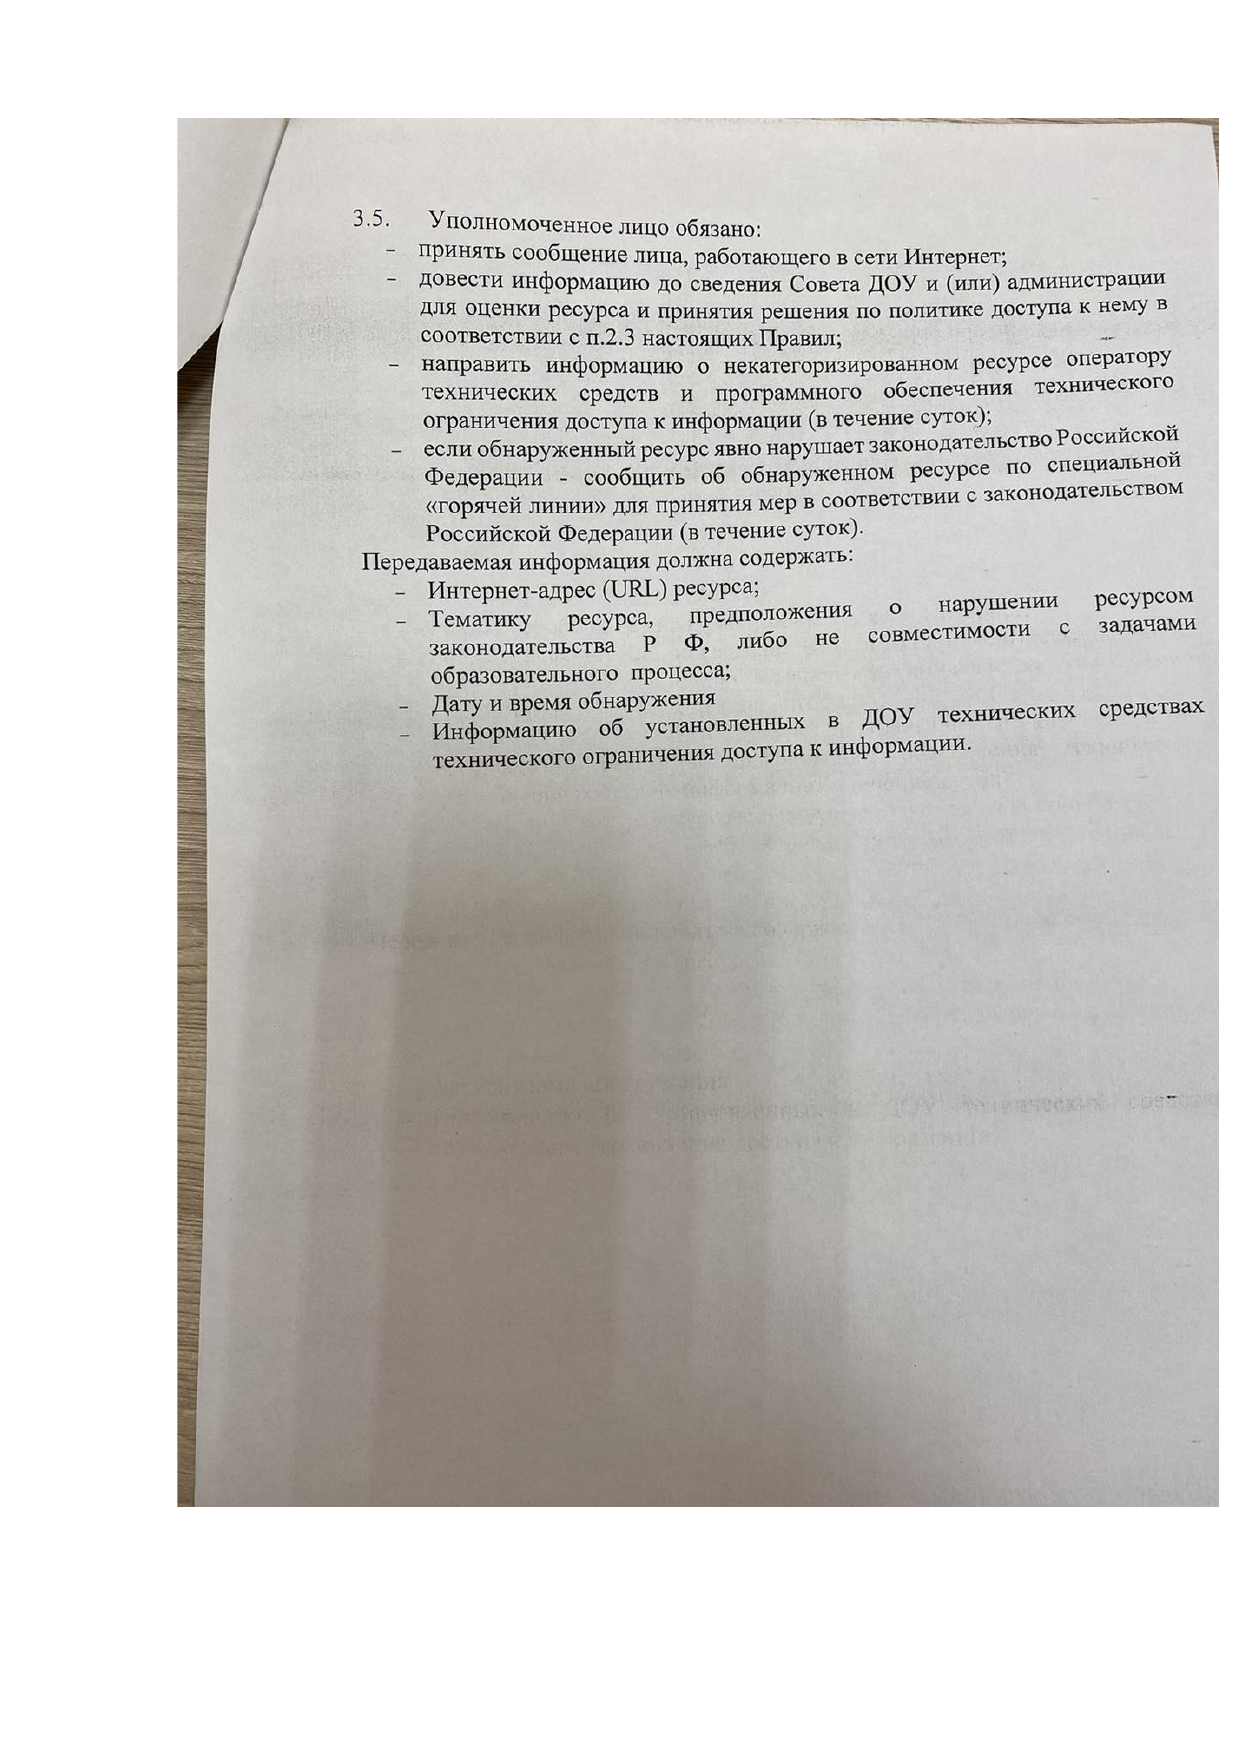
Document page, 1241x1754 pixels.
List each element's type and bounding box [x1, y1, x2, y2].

picture [177, 118, 1219, 1507]
